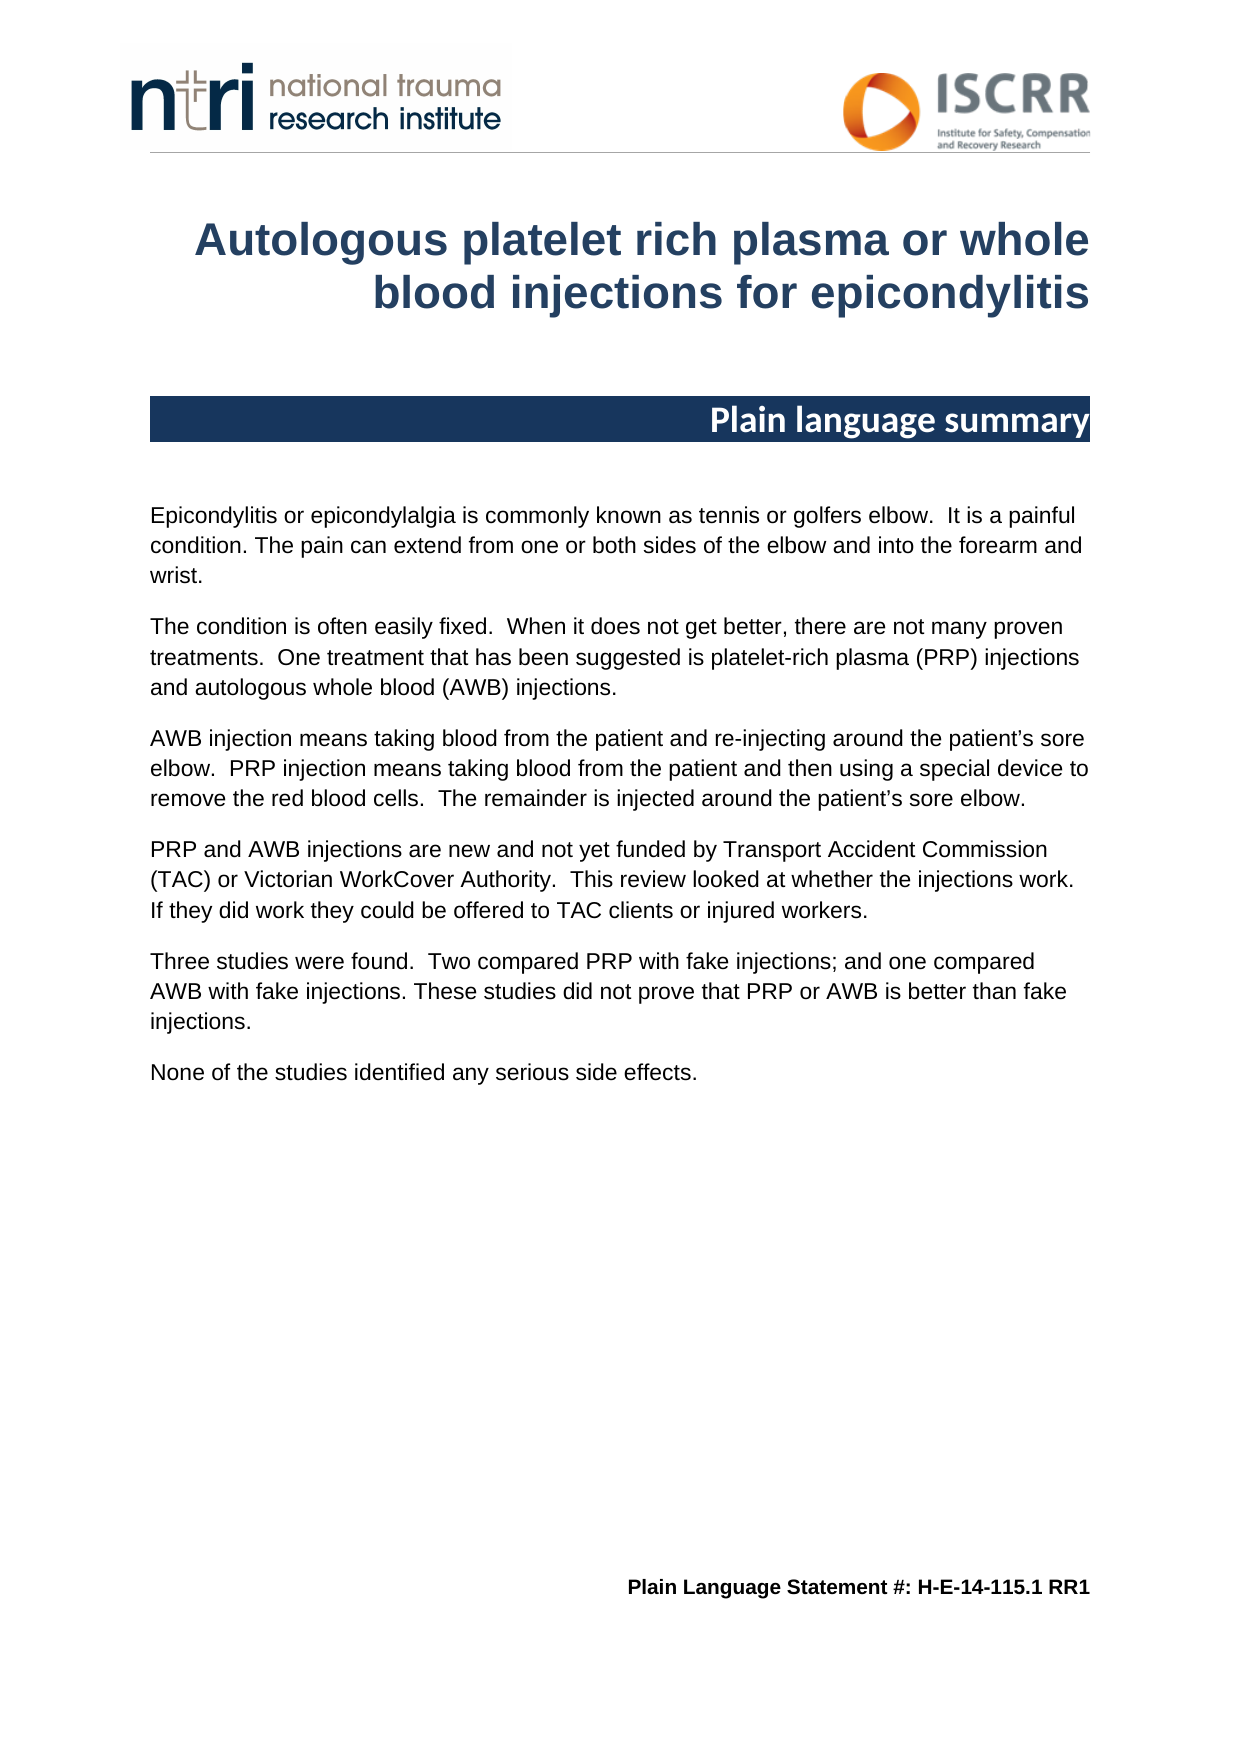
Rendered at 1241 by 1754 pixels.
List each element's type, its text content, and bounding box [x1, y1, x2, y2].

text Plain language summary [150, 396, 1090, 442]
text PRP and AWB injections are new and not yet funded by Transport Accident Commission (TAC) or Victorian WorkCover Authority. This review looked at whether the injections work. If they did work they could be offered to TAC clients or injured workers. [150, 836, 1090, 923]
text The condition is often easily fixed. When it does not get better, there are not many proven treatments. One treatment that has been suggested is platelet-rich plasma (PRP) injections and autologous whole blood (AWB) injections. [150, 613, 1090, 700]
text Epicondylitis or epicondylalgia is commonly known as tennis or golfers elbow. It is a painful condition. The pain can extend from one or both sides of the elbow and into the forearm and wrist. [150, 502, 1090, 589]
picture [843, 73, 1091, 151]
text Three studies were found. Two compared PRP with fake injections; and one compared AWB with fake injections. These studies did not prove that PRP or AWB is better than fake injections. [150, 948, 1090, 1034]
text AWB injection means taking blood from the patient and re-injecting around the patient’s sore elbow. PRP injection means taking blood from the patient and then using a special device to remove the red blood cells. The remainder is injected around the patient’s sore elbow. [150, 725, 1090, 812]
text None of the studies identified any serious side effects. [150, 1059, 1090, 1086]
text Autologous platelet rich plasma or whole blood injections for epicondylitis [150, 213, 1090, 318]
picture [119, 43, 513, 150]
